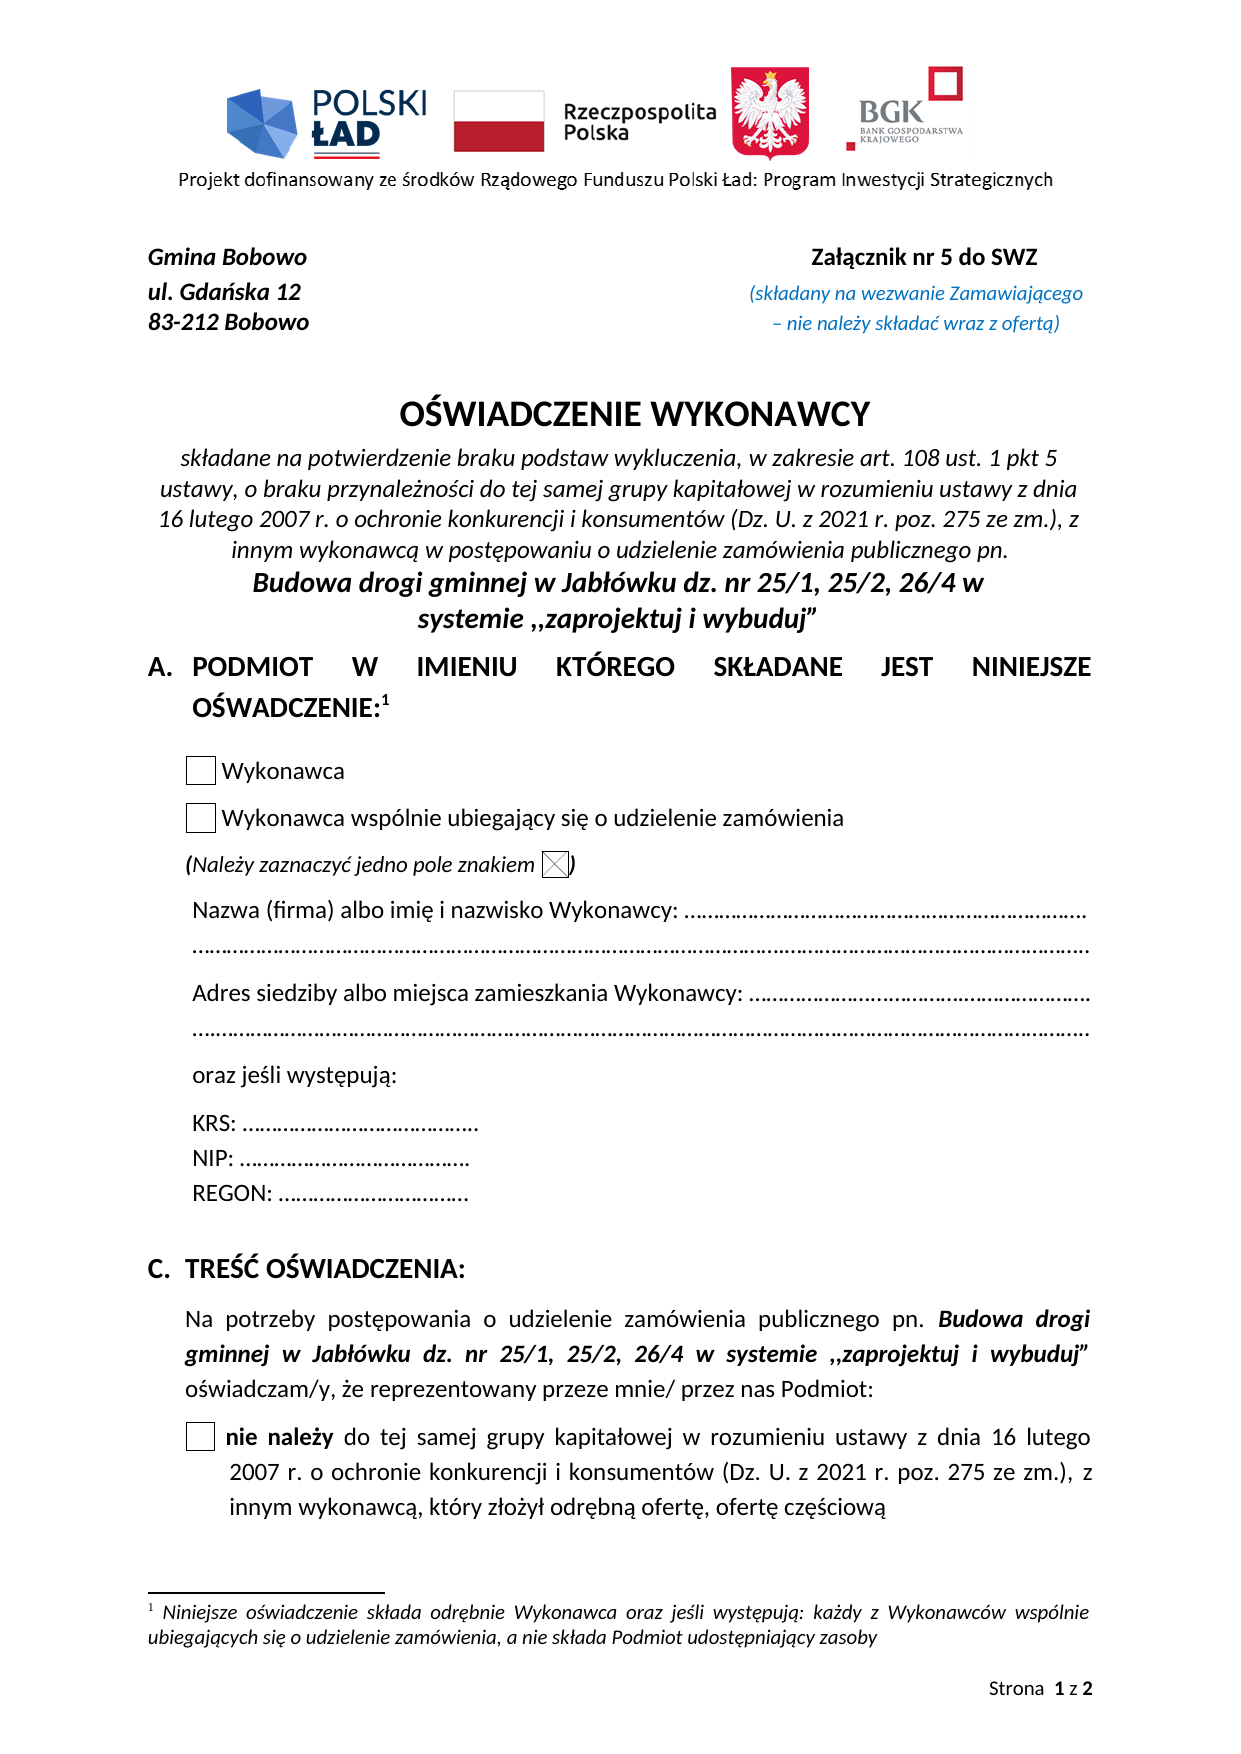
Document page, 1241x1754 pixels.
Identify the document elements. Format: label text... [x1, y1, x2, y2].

text 83-212 Bobowo – nie należy składać wraz z ofertą) [148, 306, 1092, 337]
text nie należy do tej samej grupy kapitałowej w rozumieniu ustawy z dnia 16 lutego 2007 r. o ochronie konkurencji i konsumentów (Dz. U. z 2021 r. poz. 275 ze zm.), z innym wykonawcą, który złożył odrębną ofertę, ofertę częściową [185, 1421, 1092, 1521]
text oraz jeśli występują: [192, 1060, 1092, 1090]
text (Należy zaznaczyć jedno pole znakiem ) [568, 850, 1092, 878]
text ………………………………………………………………………………………….…………………………………………….. [192, 930, 1092, 960]
picture [88, 59, 1147, 206]
text Na potrzeby postępowania o udzielenie zamówienia publicznego pn. Budowa drogi gminnej w Jabłówku dz. nr 25/1, 25/2, 26/4 w systemie ,,zaprojektuj i wybuduj” oświadczam/y, że reprezentowany przeze mnie/ przez nas Podmiot: [185, 1303, 1092, 1404]
list TREŚĆ OŚWIADCZENIA: [148, 1250, 1092, 1285]
text Nazwa (firma) albo imię i nazwisko Wykonawcy: ……………………………………………………………. [192, 895, 1092, 925]
text Wykonawca [185, 755, 1092, 786]
text Budowa drogi gminnej w Jabłówku dz. nr 25/1, 25/2, 26/4 w systemie ,,zaprojektuj i wybuduj” [148, 564, 1092, 636]
text REGON: …………………………… [192, 1177, 1092, 1208]
text Gmina Bobowo Załącznik nr 5 do SWZ [148, 241, 1092, 271]
text Wykonawca wspólnie ubiegający się o udzielenie zamówienia [185, 802, 1092, 833]
text składane na potwierdzenie braku podstaw wykluczenia, w zakresie art. 108 ust. 1 pkt 5 ustawy, o braku przynależności do tej samej grupy kapitałowej w rozumieniu ustawy z dnia 16 lutego 2007 r. o ochronie konkurencji i konsumentów (Dz. U. z 2021 r. poz. 275 ze zm.), z innym wykonawcą w postępowaniu o udzielenie zamówienia publicznego pn. [148, 442, 1092, 564]
list PODMIOT W IMIENIU KTÓREGO SKŁADANE JEST NINIEJSZE OŚWADCZENIE: [148, 648, 1092, 725]
text NIP: …………………………………. [192, 1142, 1092, 1173]
text KRS: ………………………………….. [192, 1107, 1092, 1138]
text ul. Gdańska 12 (składany na wezwanie Zamawiającego [148, 276, 1092, 306]
list OŚWIADCZENIE WYKONAWCY [177, 389, 1092, 435]
text Adres siedziby albo miejsca zamieszkania Wykonawcy: …………………...………….…………………. [192, 977, 1092, 1008]
text (Należy zaznaczyć jedno pole znakiem ) [185, 850, 542, 878]
text ….…………………………………………………………………………………………………………………………………….. [192, 1012, 1092, 1043]
